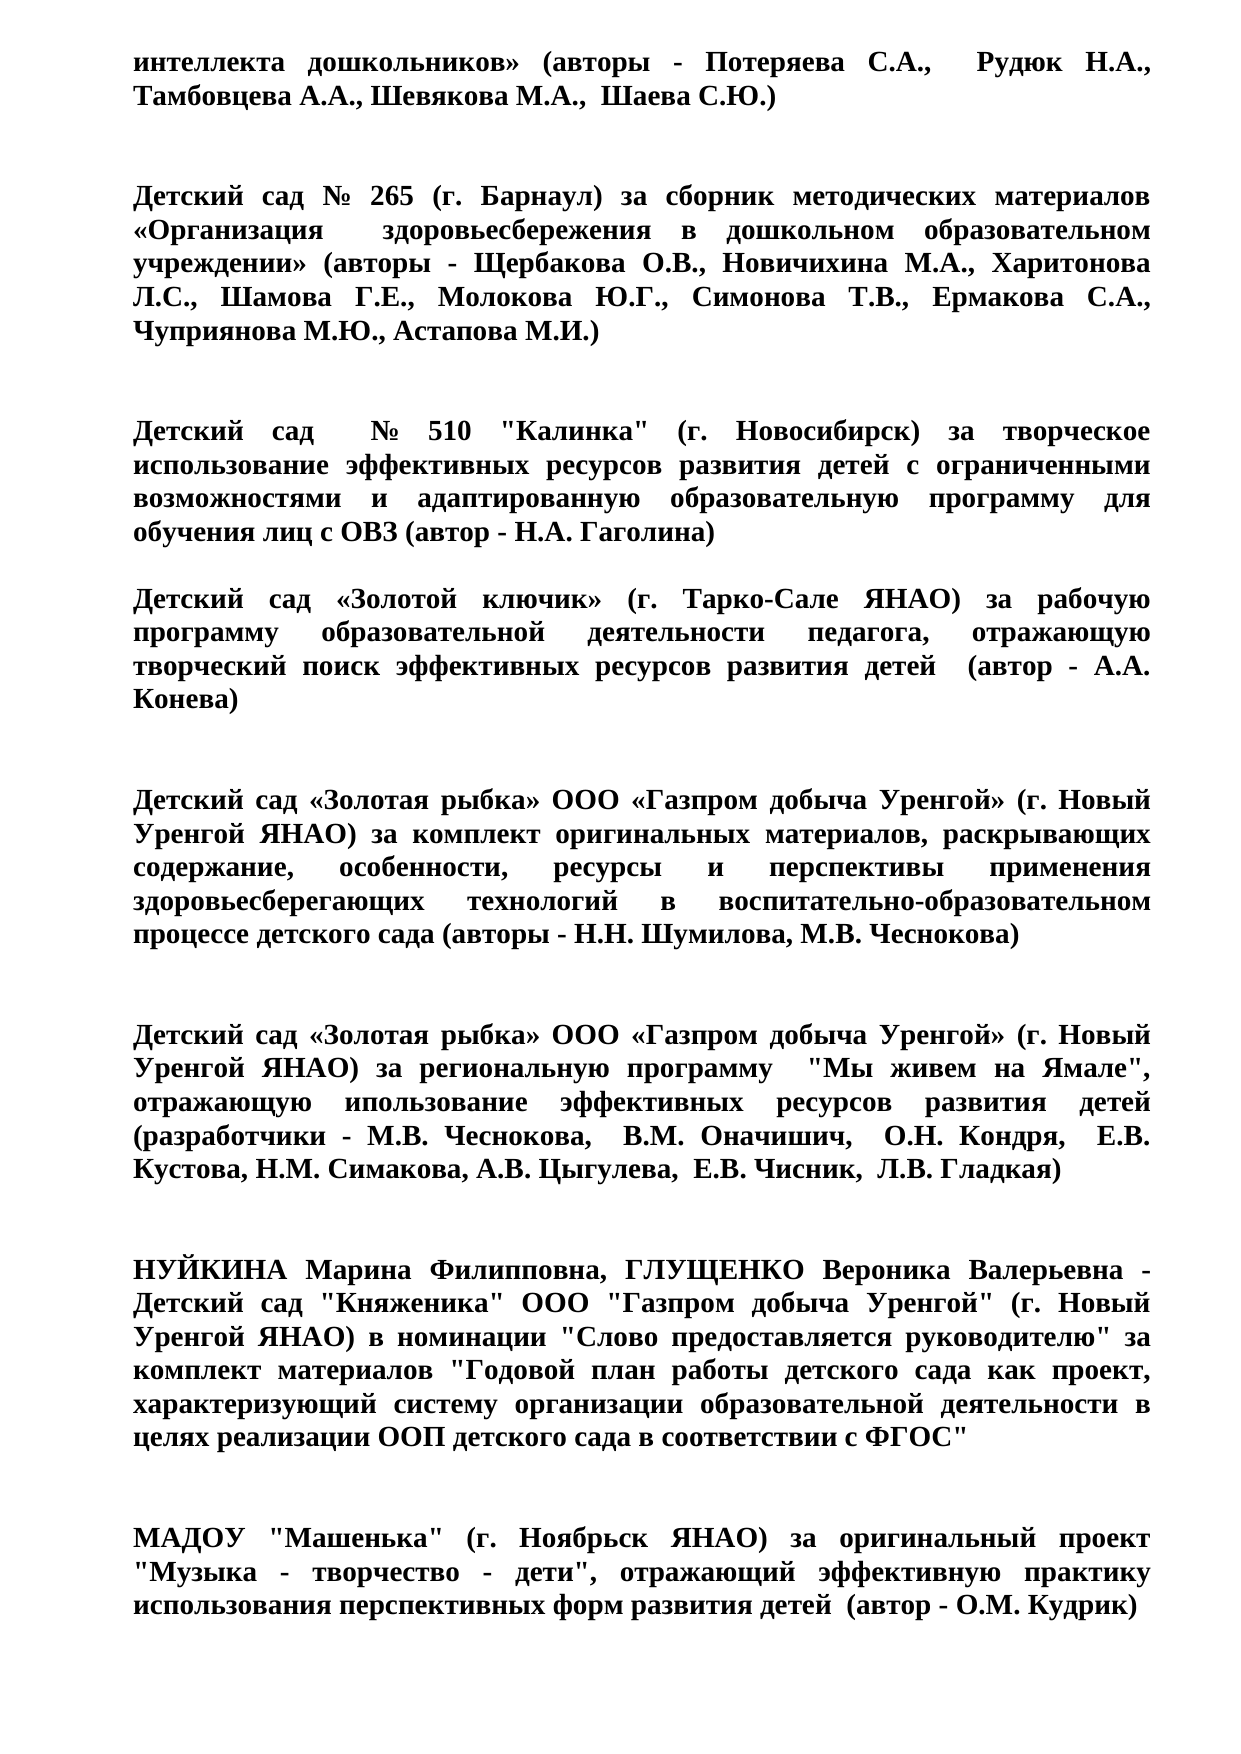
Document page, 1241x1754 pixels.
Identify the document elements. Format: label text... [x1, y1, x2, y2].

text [133, 44, 1152, 111]
text Детский сад «Золотая рыбка» ООО «Газпром добыча Уренгой» (г. Новый Уренгой ЯНАО) за комплект оригинальных материалов, раскрывающих содержание, особенности, ресурсы и перспективы применения здоровьесберегающих технологий в воспитательно-образовательном процессе детского сада (авторы - Н.Н. Шумилова, М.В. Чеснокова) [133, 782, 1152, 950]
text Детский сад «Золотая рыбка» ООО «Газпром добыча Уренгой» (г. Новый Уренгой ЯНАО) за региональную программу "Мы живем на Ямале", отражающую ипользование эффективных ресурсов развития детей (разработчики - М.В. Чеснокова, В.М. Оначишич, О.Н. Кондря, Е.В. Кустова, Н.М. Симакова, А.В. Цыгулева, Е.В. Чисник, Л.В. Гладкая) [133, 1017, 1152, 1185]
text НУЙКИНА Марина Филипповна, ГЛУЩЕНКО Вероника Валерьевна - Детский сад "Княженика" ООО "Газпром добыча Уренгой" (г. Новый Уренгой ЯНАО) в номинации "Слово предоставляется руководителю" за комплект материалов "Годовой план работы детского сада как проект, характеризующий систему организации образовательной деятельности в целях реализации ООП детского сада в соответствии с ФГОС" [133, 1252, 1152, 1453]
text Детский сад № 265 (г. Барнаул) за сборник методических материалов «Организация здоровьесбережения в дошкольном образовательном учреждении» (авторы - Щербакова О.В., Новичихина М.А., Харитонова Л.С., Шамова Г.Е., Молокова Ю.Г., Симонова Т.В., Ермакова С.А., Чуприянова М.Ю., Астапова М.И.) [133, 178, 1152, 346]
text Детский сад «Золотой ключик» (г. Тарко-Сале ЯНАО) за рабочую программу образовательной деятельности педагога, отражающую творческий поиск эффективных ресурсов развития детей (автор - А.А. Конева) [133, 581, 1152, 715]
text МАДОУ "Машенька" (г. Ноябрьск ЯНАО) за оригинальный проект "Музыка - творчество - дети", отражающий эффективную практику использования перспективных форм развития детей (автор - О.М. Кудрик) [133, 1520, 1152, 1621]
text Детский сад № 510 "Калинка" (г. Новосибирск) за творческое использование эффективных ресурсов развития детей с ограниченными возможностями и адаптированную образовательную программу для обучения лиц с ОВЗ (автор - Н.А. Гаголина) [133, 413, 1152, 547]
